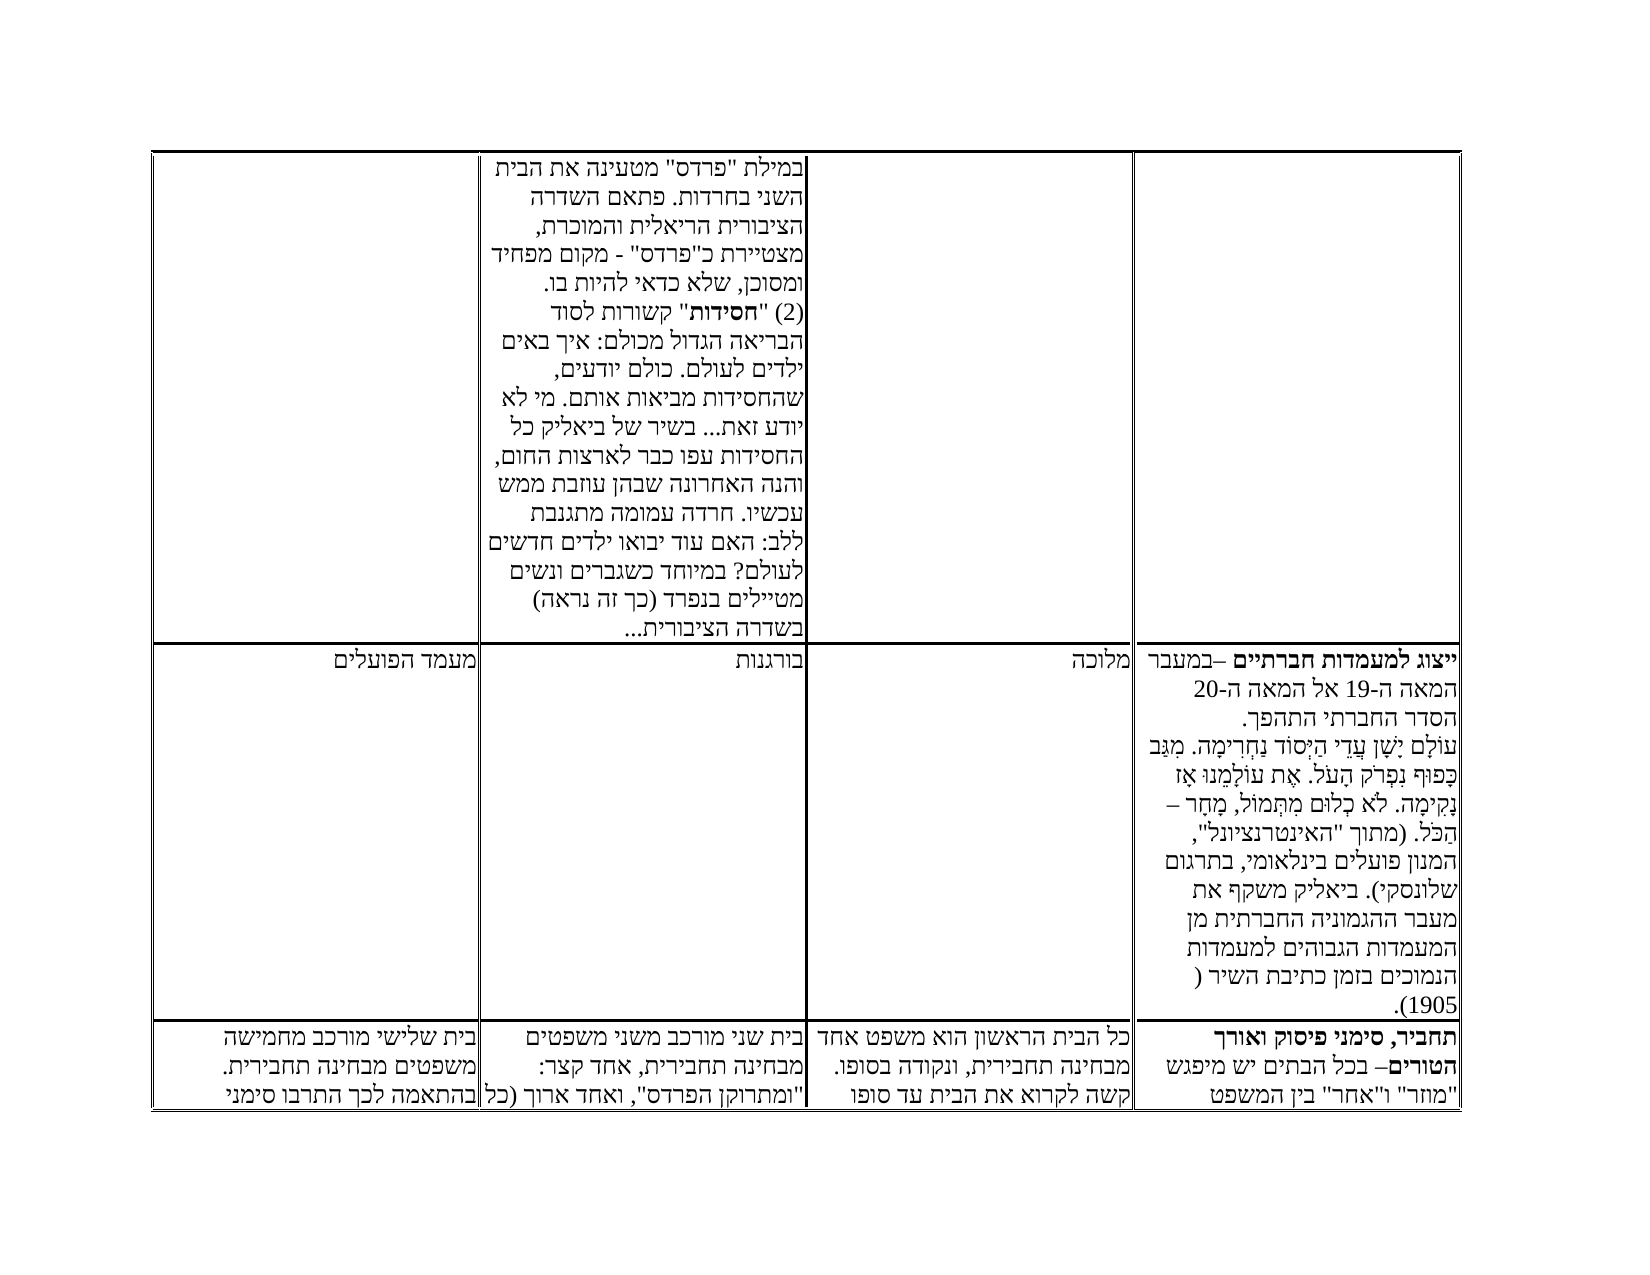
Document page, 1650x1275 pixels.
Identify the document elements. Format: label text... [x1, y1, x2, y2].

table_cell מעמד הפועלים [154, 645, 478, 1019]
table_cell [479, 152, 806, 642]
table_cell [806, 1019, 1132, 1108]
table_cell מלוכה [808, 642, 1132, 1019]
table_cell בורגנות [481, 645, 805, 1019]
table_cell ייצוג למעמדות חברתיים –במעבר המאה ה-19 אל המאה ה-20 הסדר החברתי התהפך. עוֹלָם יָשָׁן עֲדֵי הַיְּסוֹד נַחְרִימָה. מִגַּב כָּפוּף נִפְרֹק הָעֹל. אֶת עוֹלָמֵנוּ אָז נָקִימָה. לֹא כְלוּם מִתְּמוֹל, מָחָר – הַכֹּל. (מתוך "האינטרנציונל", המנון פועלים בינלאומי, בתרגום שלונסקי). ביאליק משקף את מעבר ההגמוניה החברתית מן המעמדות הגבוהים למעמדות הנמוכים בזמן כתיבת השיר (1905). [1135, 642, 1459, 1019]
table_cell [152, 152, 479, 642]
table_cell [479, 1019, 806, 1108]
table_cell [1135, 153, 1460, 642]
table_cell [152, 1019, 479, 1108]
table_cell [1135, 1019, 1460, 1108]
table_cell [806, 153, 1132, 642]
